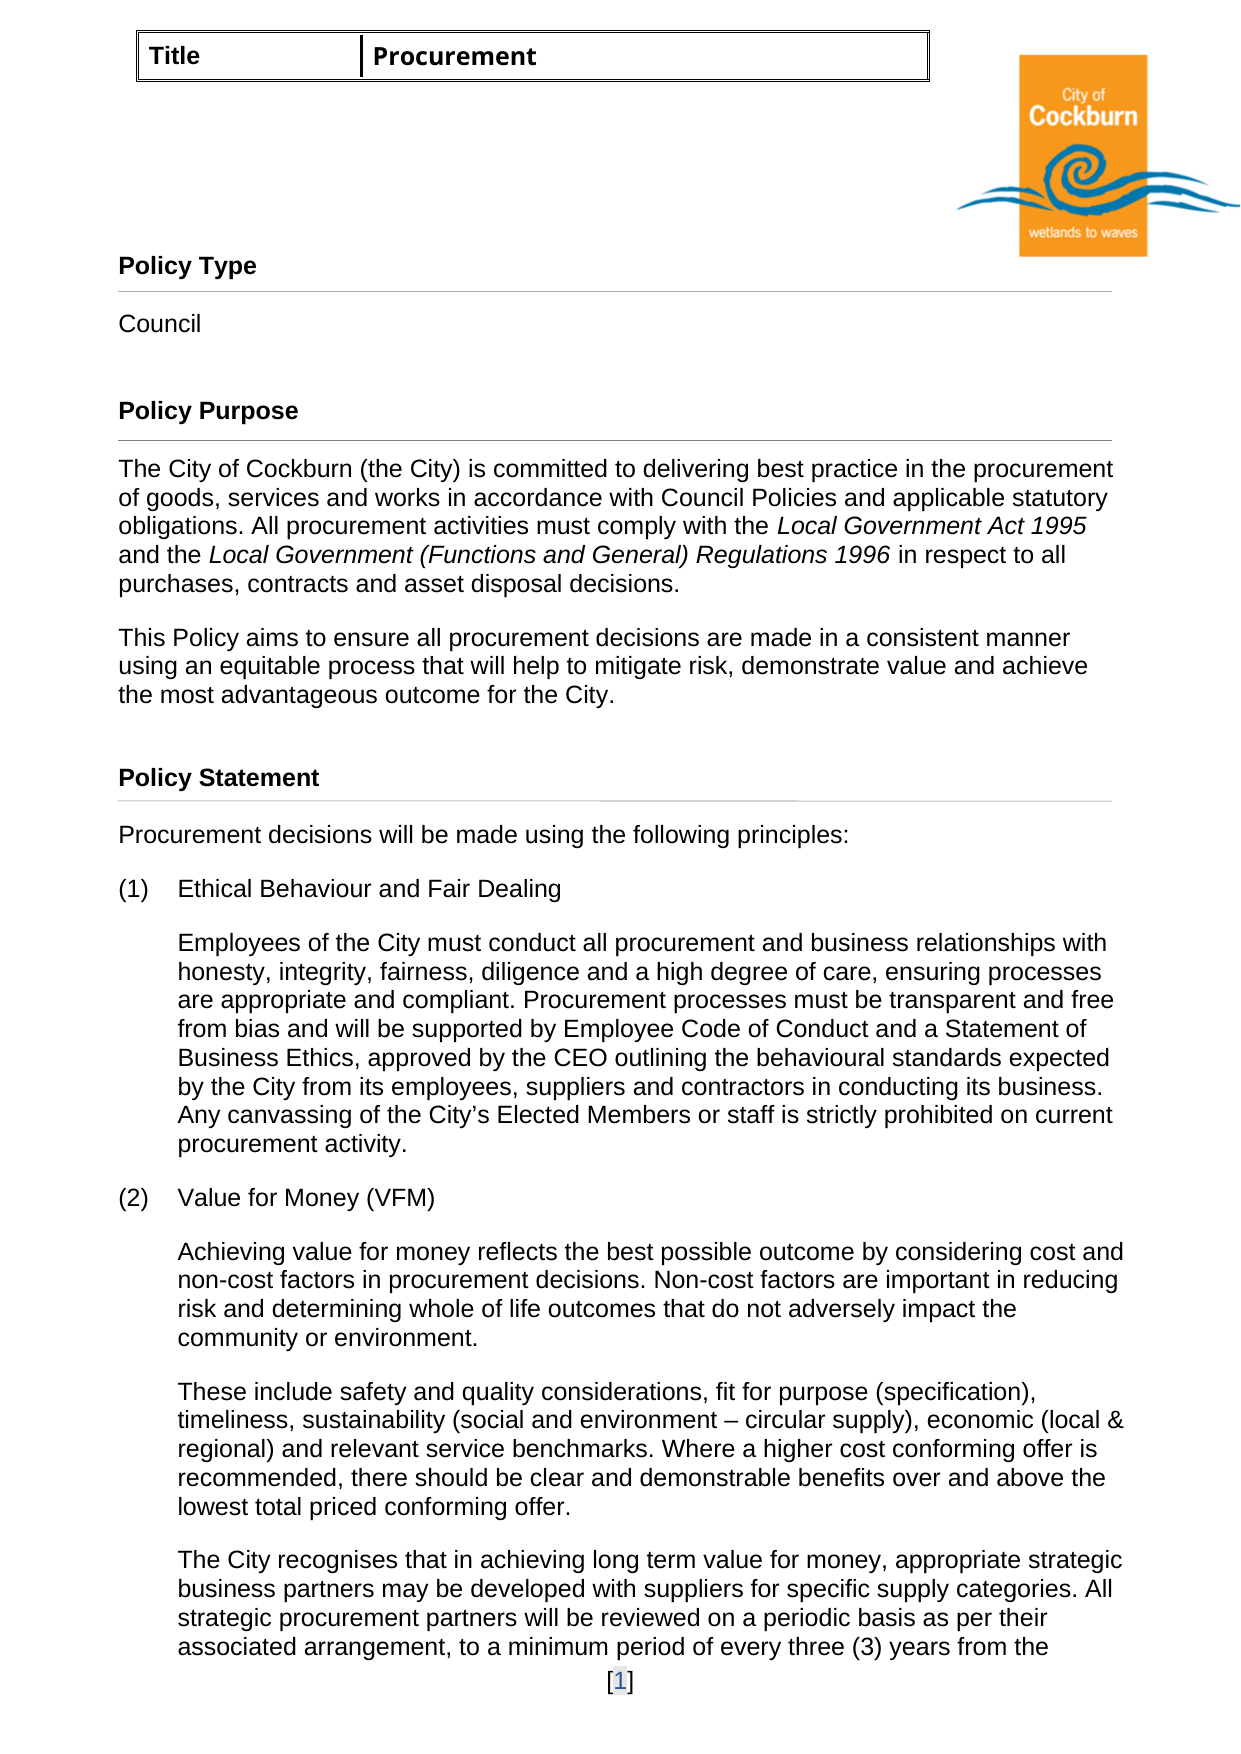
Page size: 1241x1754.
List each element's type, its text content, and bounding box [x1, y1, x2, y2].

text Council [118, 309, 1127, 338]
text Policy Type [118, 251, 1127, 280]
text Procurement decisions will be made using the following principles: [118, 820, 1122, 849]
text The City of Cockburn (the City) is committed to delivering best practice in the procurement of goods, services and works in accordance with Council Policies and applicable statutory obligations. All procurement activities must comply with the Local Government Act 1995 and the Local Government (Functions and General) Regulations 1996 in respect to all purchases, contracts and asset disposal decisions. [118, 454, 1122, 597]
text Policy Purpose [118, 396, 1127, 425]
text This Policy aims to ensure all procurement decisions are made in a consistent manner using an equitable process that will help to mitigate risk, demonstrate value and achieve the most advantageous outcome for the City. [118, 622, 1122, 709]
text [177, 1545, 1127, 1660]
text Employees of the City must conduct all procurement and business relationships with honesty, integrity, fairness, diligence and a high degree of care, ensuring processes are appropriate and compliant. Procurement processes must be transparent and free from bias and will be supported by Employee Code of Conduct and a Statement of Business Ethics, approved by the CEO outlining the behavioural standards expected by the City from its employees, suppliers and contractors in conducting its business. Any canvassing of the City’s Elected Members or staff is strictly prohibited on current procurement activity. [177, 928, 1127, 1158]
text Achieving value for money reflects the best possible outcome by considering cost and non-cost factors in procurement decisions. Non-cost factors are important in reducing risk and determining whole of life outcomes that do not adversely impact the community or environment. [177, 1236, 1127, 1351]
text Policy Statement [118, 763, 1127, 791]
list Value for Money (VFM) [118, 1183, 1127, 1211]
list Ethical Behaviour and Fair Dealing [118, 874, 1127, 903]
picture [938, 29, 1241, 293]
text These include safety and quality considerations, fit for purpose (specification), timeliness, sustainability (social and environment – circular supply), economic (local & regional) and relevant service benchmarks. Where a higher cost conforming offer is recommended, there should be clear and demonstrable benefits over and above the lowest total priced conforming offer. [177, 1376, 1127, 1520]
